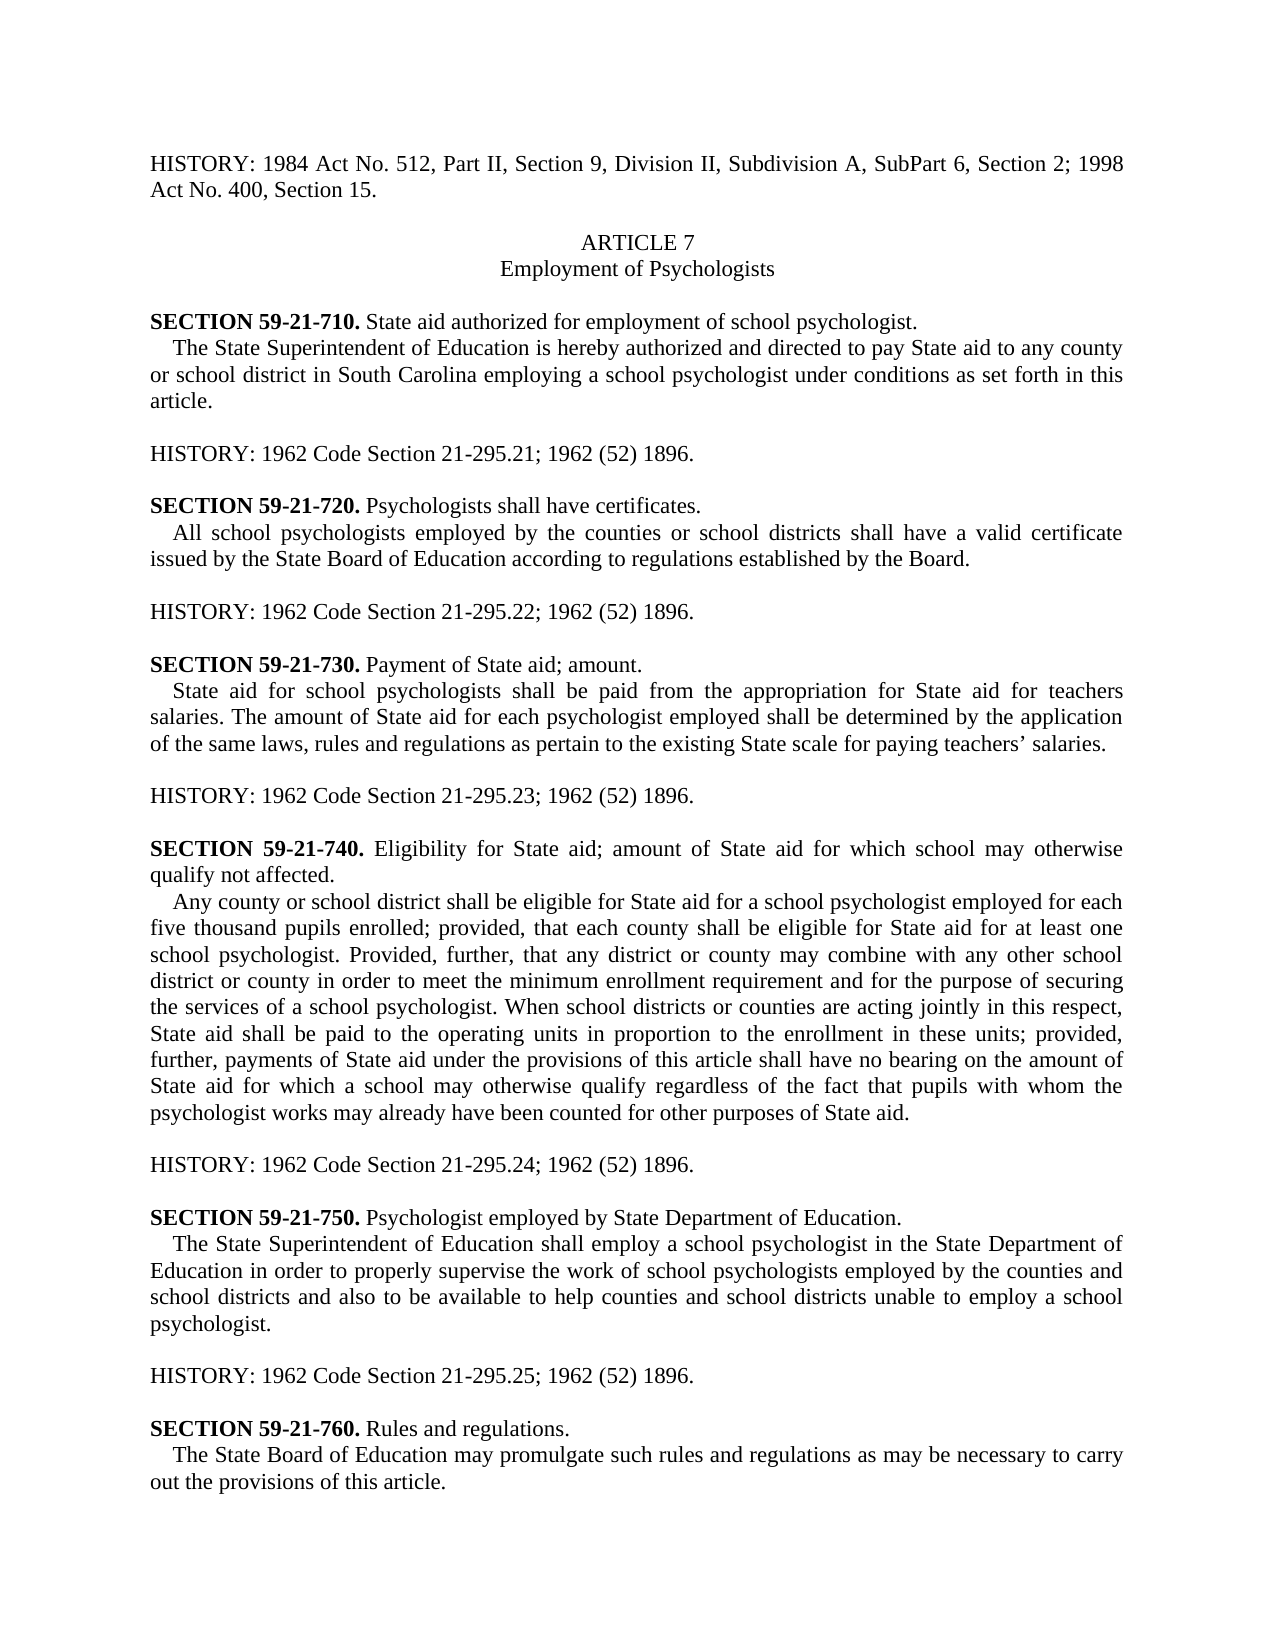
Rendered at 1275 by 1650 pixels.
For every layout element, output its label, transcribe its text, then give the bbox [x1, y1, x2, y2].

text HISTORY: 1962 Code Section 21-295.21; 1962 (52) 1896. [150, 440, 1125, 466]
text State aid for school psychologists shall be paid from the appropriation for State aid for teachers salaries. The amount of State aid for each psychologist employed shall be determined by the application of the same laws, rules and regulations as pertain to the existing State scale for paying teachers’ salaries. [150, 677, 1125, 756]
text The State Board of Education may promulgate such rules and regulations as may be necessary to carry out the provisions of this article. [150, 1441, 1125, 1494]
text HISTORY: 1962 Code Section 21-295.23; 1962 (52) 1896. [150, 782, 1125, 809]
text ARTICLE 7 [150, 229, 1125, 255]
text SECTION 59-21-710. State aid authorized for employment of school psychologist. [150, 308, 1125, 334]
text HISTORY: 1984 Act No. 512, Part II, Section 9, Division II, Subdivision A, SubPart 6, Section 2; 1998 Act No. 400, Section 15. [150, 150, 1125, 203]
text SECTION 59-21-720. Psychologists shall have certificates. [150, 493, 1125, 519]
text HISTORY: 1962 Code Section 21-295.24; 1962 (52) 1896. [150, 1151, 1125, 1178]
text The State Superintendent of Education is hereby authorized and directed to pay State aid to any county or school district in South Carolina employing a school psychologist under conditions as set forth in this article. [150, 334, 1125, 413]
text SECTION 59-21-740. Eligibility for State aid; amount of State aid for which school may otherwise qualify not affected. [150, 835, 1125, 888]
text Employment of Psychologists [150, 255, 1125, 282]
text SECTION 59-21-730. Payment of State aid; amount. [150, 651, 1125, 677]
text SECTION 59-21-750. Psychologist employed by State Department of Education. [150, 1204, 1125, 1231]
text SECTION 59-21-760. Rules and regulations. [150, 1415, 1125, 1441]
text All school psychologists employed by the counties or school districts shall have a valid certificate issued by the State Board of Education according to regulations established by the Board. [150, 519, 1125, 572]
text HISTORY: 1962 Code Section 21-295.25; 1962 (52) 1896. [150, 1362, 1125, 1389]
text The State Superintendent of Education shall employ a school psychologist in the State Department of Education in order to properly supervise the work of school psychologists employed by the counties and school districts and also to be available to help counties and school districts unable to employ a school psychologist. [150, 1231, 1125, 1336]
text HISTORY: 1962 Code Section 21-295.22; 1962 (52) 1896. [150, 598, 1125, 624]
text Any county or school district shall be eligible for State aid for a school psychologist employed for each five thousand pupils enrolled; provided, that each county shall be eligible for State aid for at least one school psychologist. Provided, further, that any district or county may combine with any other school district or county in order to meet the minimum enrollment requirement and for the purpose of securing the services of a school psychologist. When school districts or counties are acting jointly in this respect, State aid shall be paid to the operating units in proportion to the enrollment in these units; provided, further, payments of State aid under the provisions of this article shall have no bearing on the amount of State aid for which a school may otherwise qualify regardless of the fact that pupils with whom the psychologist works may already have been counted for other purposes of State aid. [150, 888, 1125, 1125]
